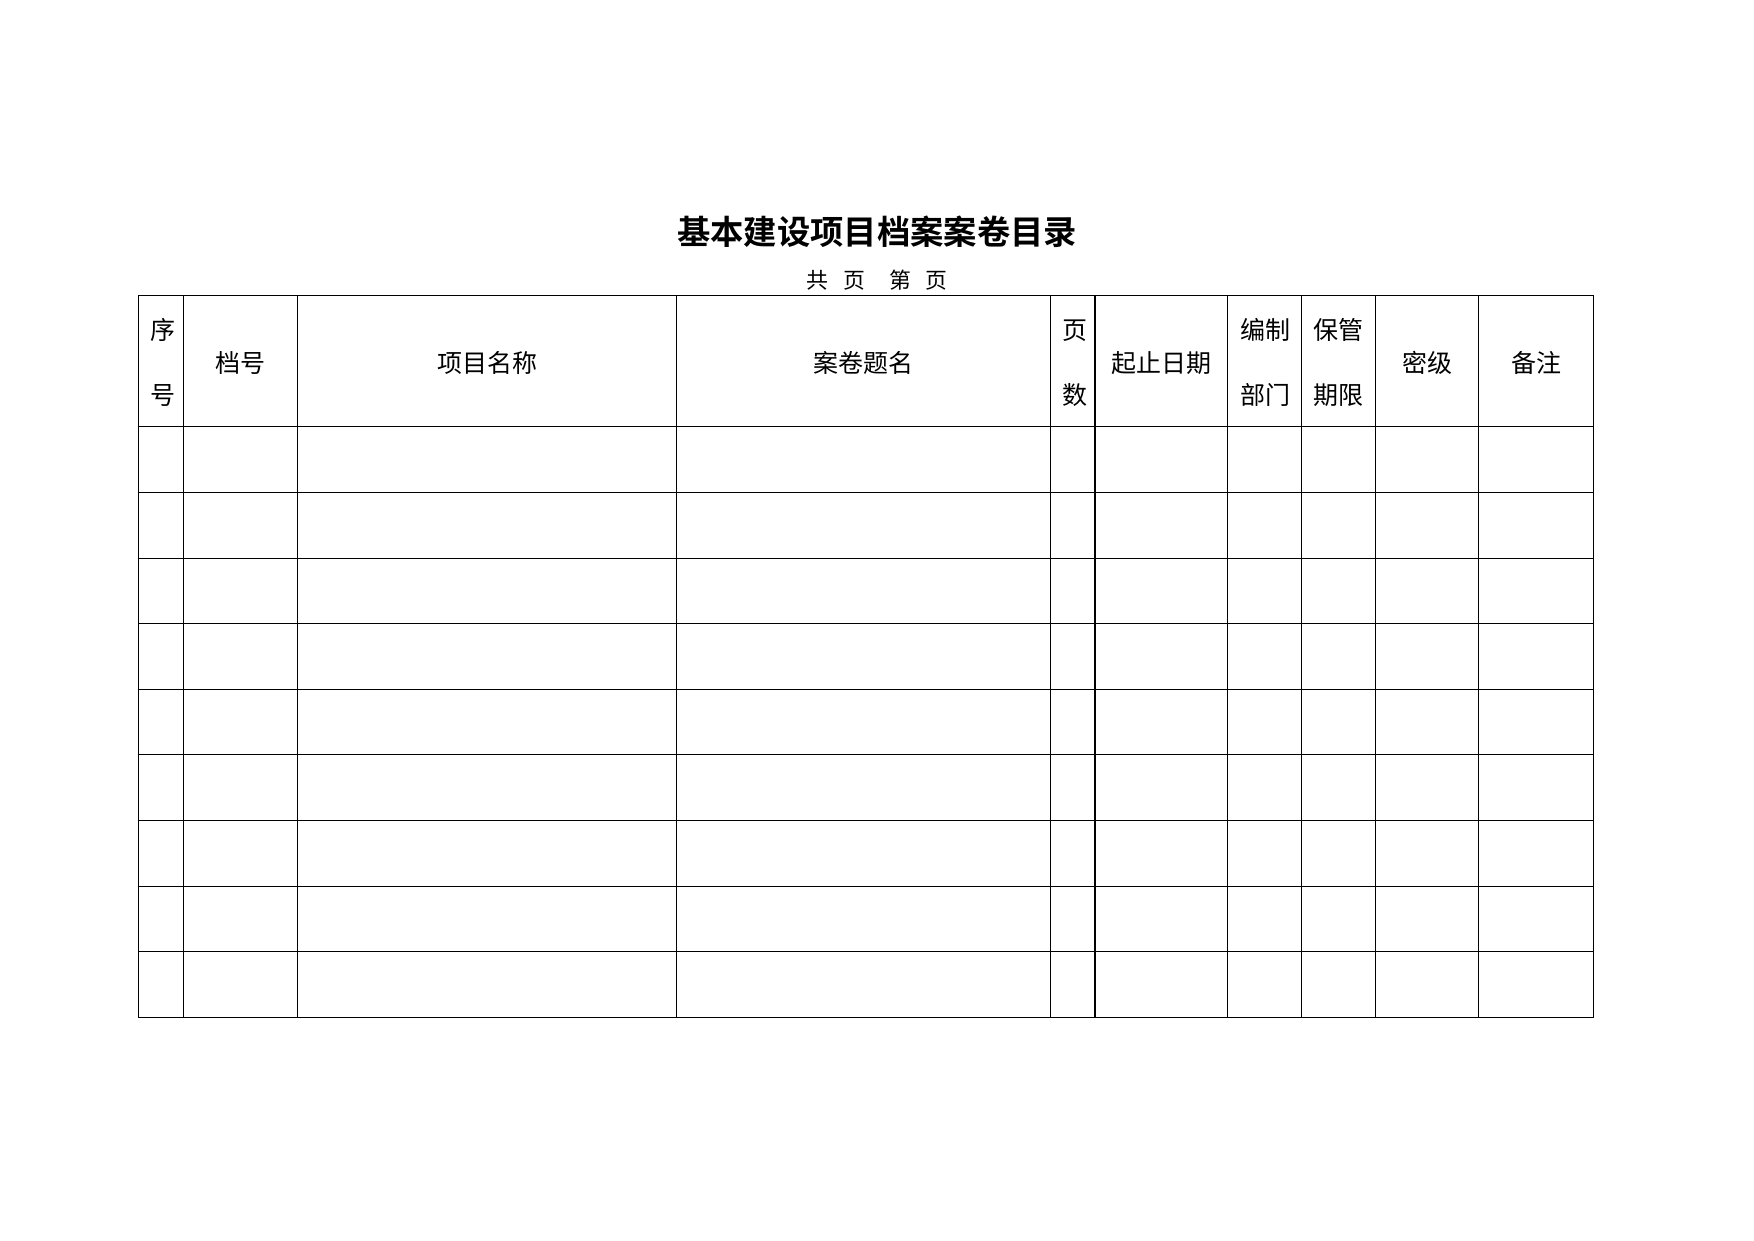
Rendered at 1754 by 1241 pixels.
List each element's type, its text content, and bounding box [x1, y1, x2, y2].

table_cell [1051, 887, 1094, 951]
table_cell [1228, 427, 1301, 492]
table_cell [139, 755, 183, 820]
table_cell [1051, 427, 1094, 492]
table_cell [1376, 493, 1478, 557]
table_cell [184, 427, 297, 492]
table_cell [298, 821, 676, 886]
table_cell [298, 493, 676, 557]
table_cell [298, 624, 676, 689]
table_cell [184, 624, 297, 689]
table_cell [1051, 755, 1094, 820]
table_cell [1302, 755, 1375, 820]
table_header 序号 [139, 296, 183, 426]
table_cell [677, 427, 1050, 492]
table_cell [1302, 624, 1375, 689]
table_cell [677, 493, 1050, 557]
table_header 密级 [1376, 296, 1478, 426]
table_cell [1228, 690, 1301, 754]
table_cell [1051, 821, 1094, 886]
table_cell [139, 427, 183, 492]
table_cell [1228, 887, 1301, 951]
table_cell [1302, 559, 1375, 623]
table_cell [1479, 821, 1593, 886]
table_cell [1479, 559, 1593, 623]
table_cell [1096, 755, 1227, 820]
table_cell [1302, 690, 1375, 754]
table_cell [139, 559, 183, 623]
table_cell [184, 755, 297, 820]
table_cell [677, 887, 1050, 951]
table_cell [1051, 559, 1094, 623]
table_cell [139, 624, 183, 689]
table_cell [1302, 427, 1375, 492]
table_cell [298, 690, 676, 754]
table_cell [1376, 887, 1478, 951]
table_cell [1479, 427, 1593, 492]
table_cell [184, 952, 297, 1017]
table_cell [139, 493, 183, 557]
table_cell [1376, 690, 1478, 754]
table_cell [298, 755, 676, 820]
table_cell [184, 821, 297, 886]
table_cell [139, 887, 183, 951]
table_cell [1096, 427, 1227, 492]
table_cell [139, 821, 183, 886]
table_cell [298, 952, 676, 1017]
table_cell [1479, 624, 1593, 689]
table_cell [1479, 690, 1593, 754]
table_cell [677, 559, 1050, 623]
table_cell [1228, 952, 1301, 1017]
table_cell [1051, 952, 1094, 1017]
table_cell [1302, 493, 1375, 557]
table_cell [1228, 821, 1301, 886]
table_cell [1302, 952, 1375, 1017]
table_cell [1096, 559, 1227, 623]
table_cell [1096, 821, 1227, 886]
table_cell [1051, 493, 1094, 557]
table_cell [1051, 690, 1094, 754]
text 基本建设项目档案案卷目录 [150, 198, 1604, 263]
table_header 项目名称 [298, 296, 676, 426]
table_cell [1376, 755, 1478, 820]
table_cell [677, 952, 1050, 1017]
table_cell [1096, 493, 1227, 557]
table_cell [1096, 887, 1227, 951]
table_cell [1479, 887, 1593, 951]
table_cell [677, 624, 1050, 689]
table_cell [1376, 624, 1478, 689]
table_cell [184, 690, 297, 754]
table_cell [298, 559, 676, 623]
table_cell [1376, 952, 1478, 1017]
table_cell [677, 690, 1050, 754]
table_cell [184, 559, 297, 623]
table_cell [139, 690, 183, 754]
table_cell [1376, 427, 1478, 492]
table_cell [1096, 624, 1227, 689]
table_cell [1479, 952, 1593, 1017]
table_cell [298, 427, 676, 492]
table_cell [1479, 755, 1593, 820]
table_header 起止日期 [1096, 296, 1227, 426]
table_header 案卷题名 [677, 296, 1050, 426]
table_cell [298, 887, 676, 951]
table_header 档号 [184, 296, 297, 426]
table_cell [1228, 624, 1301, 689]
table_header 页数 [1051, 296, 1094, 426]
table_cell [1096, 690, 1227, 754]
table_header 保管期限 [1302, 296, 1375, 426]
table_cell [1228, 755, 1301, 820]
table_cell [1096, 952, 1227, 1017]
table_header 备注 [1479, 296, 1593, 426]
table_cell [677, 755, 1050, 820]
table_cell [1051, 624, 1094, 689]
table_header 编制部门 [1228, 296, 1301, 426]
table_cell [1376, 821, 1478, 886]
table_cell [1228, 559, 1301, 623]
table_cell [1302, 887, 1375, 951]
table_cell [1479, 493, 1593, 557]
table_cell [1376, 559, 1478, 623]
table_cell [677, 821, 1050, 886]
text 共 页 第 页 [150, 263, 1604, 295]
table_cell [139, 952, 183, 1017]
table_cell [184, 887, 297, 951]
table_cell [1302, 821, 1375, 886]
table_cell [184, 493, 297, 557]
table_cell [1228, 493, 1301, 557]
